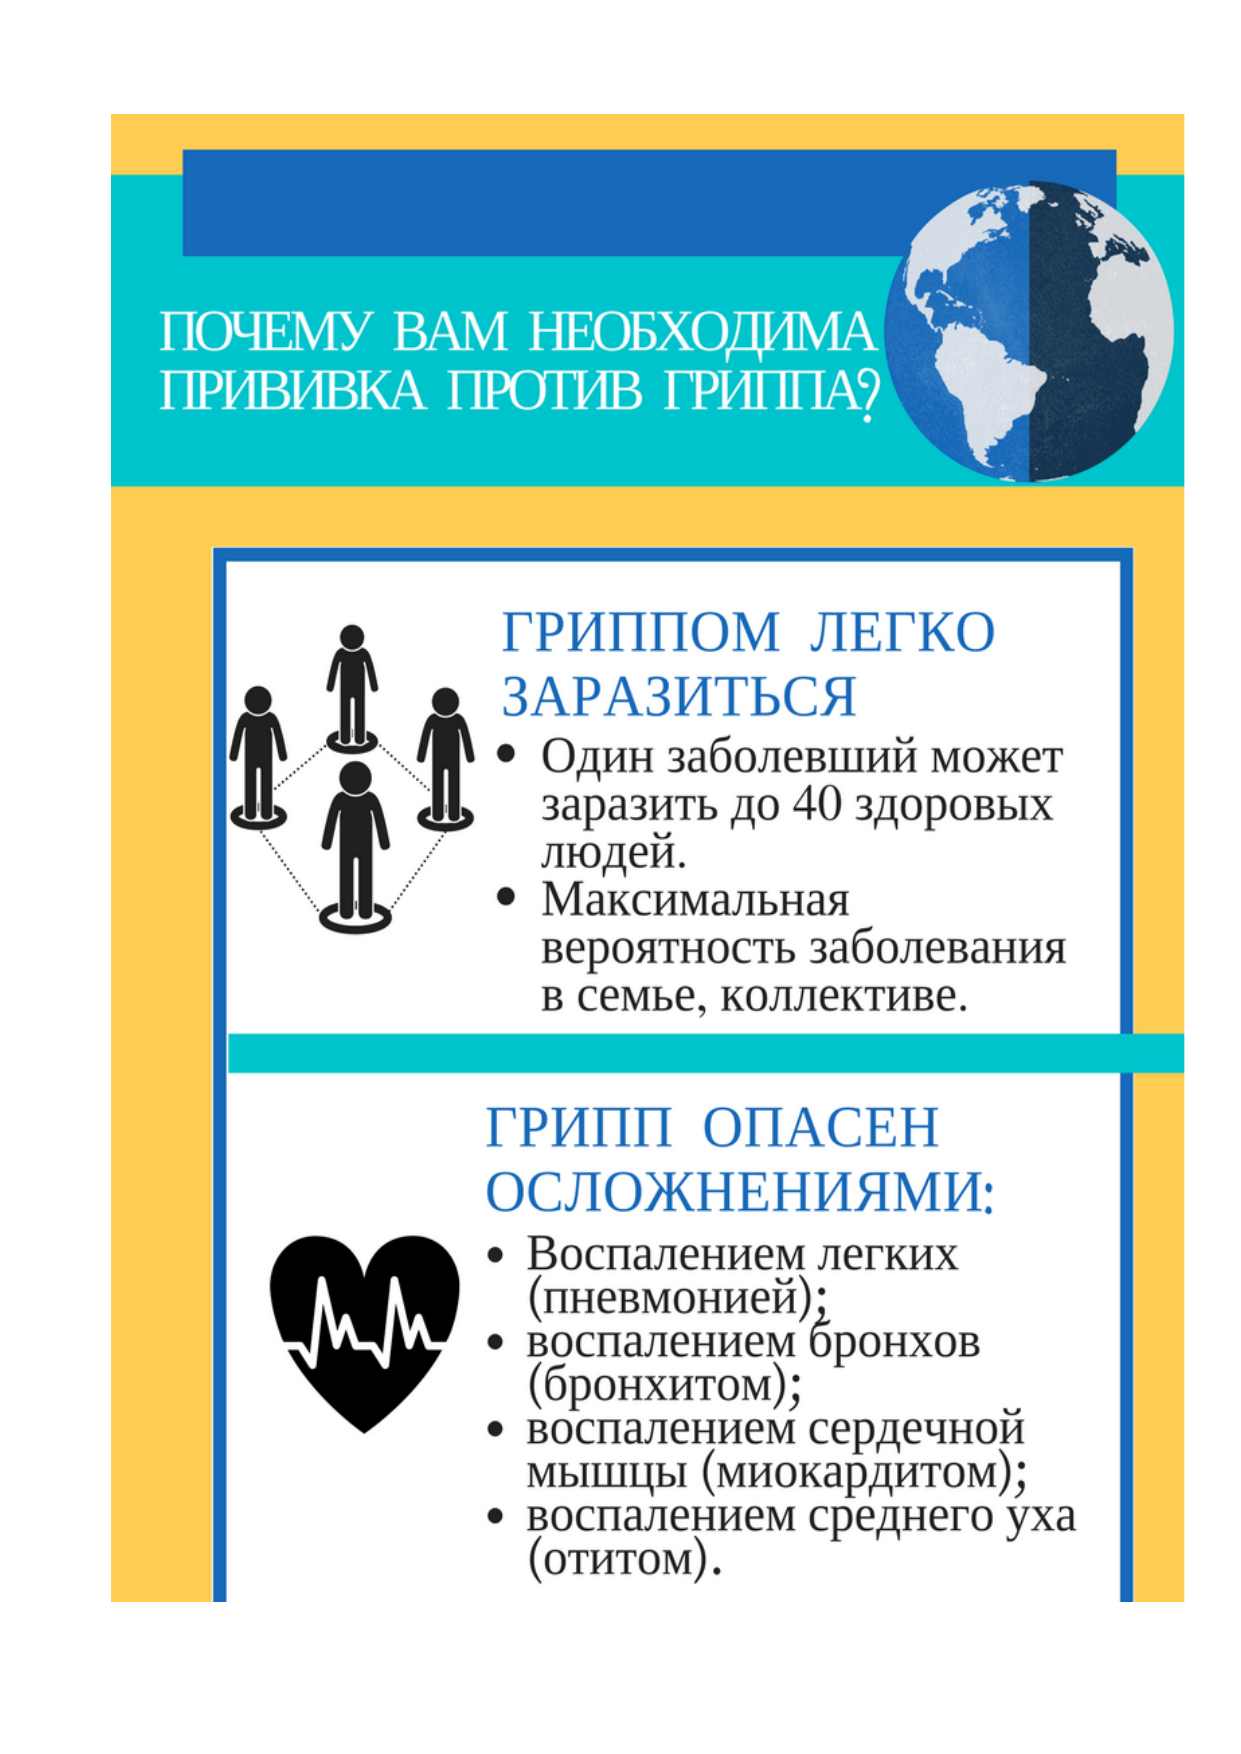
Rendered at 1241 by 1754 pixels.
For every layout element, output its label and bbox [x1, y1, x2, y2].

picture [111, 114, 1185, 1602]
